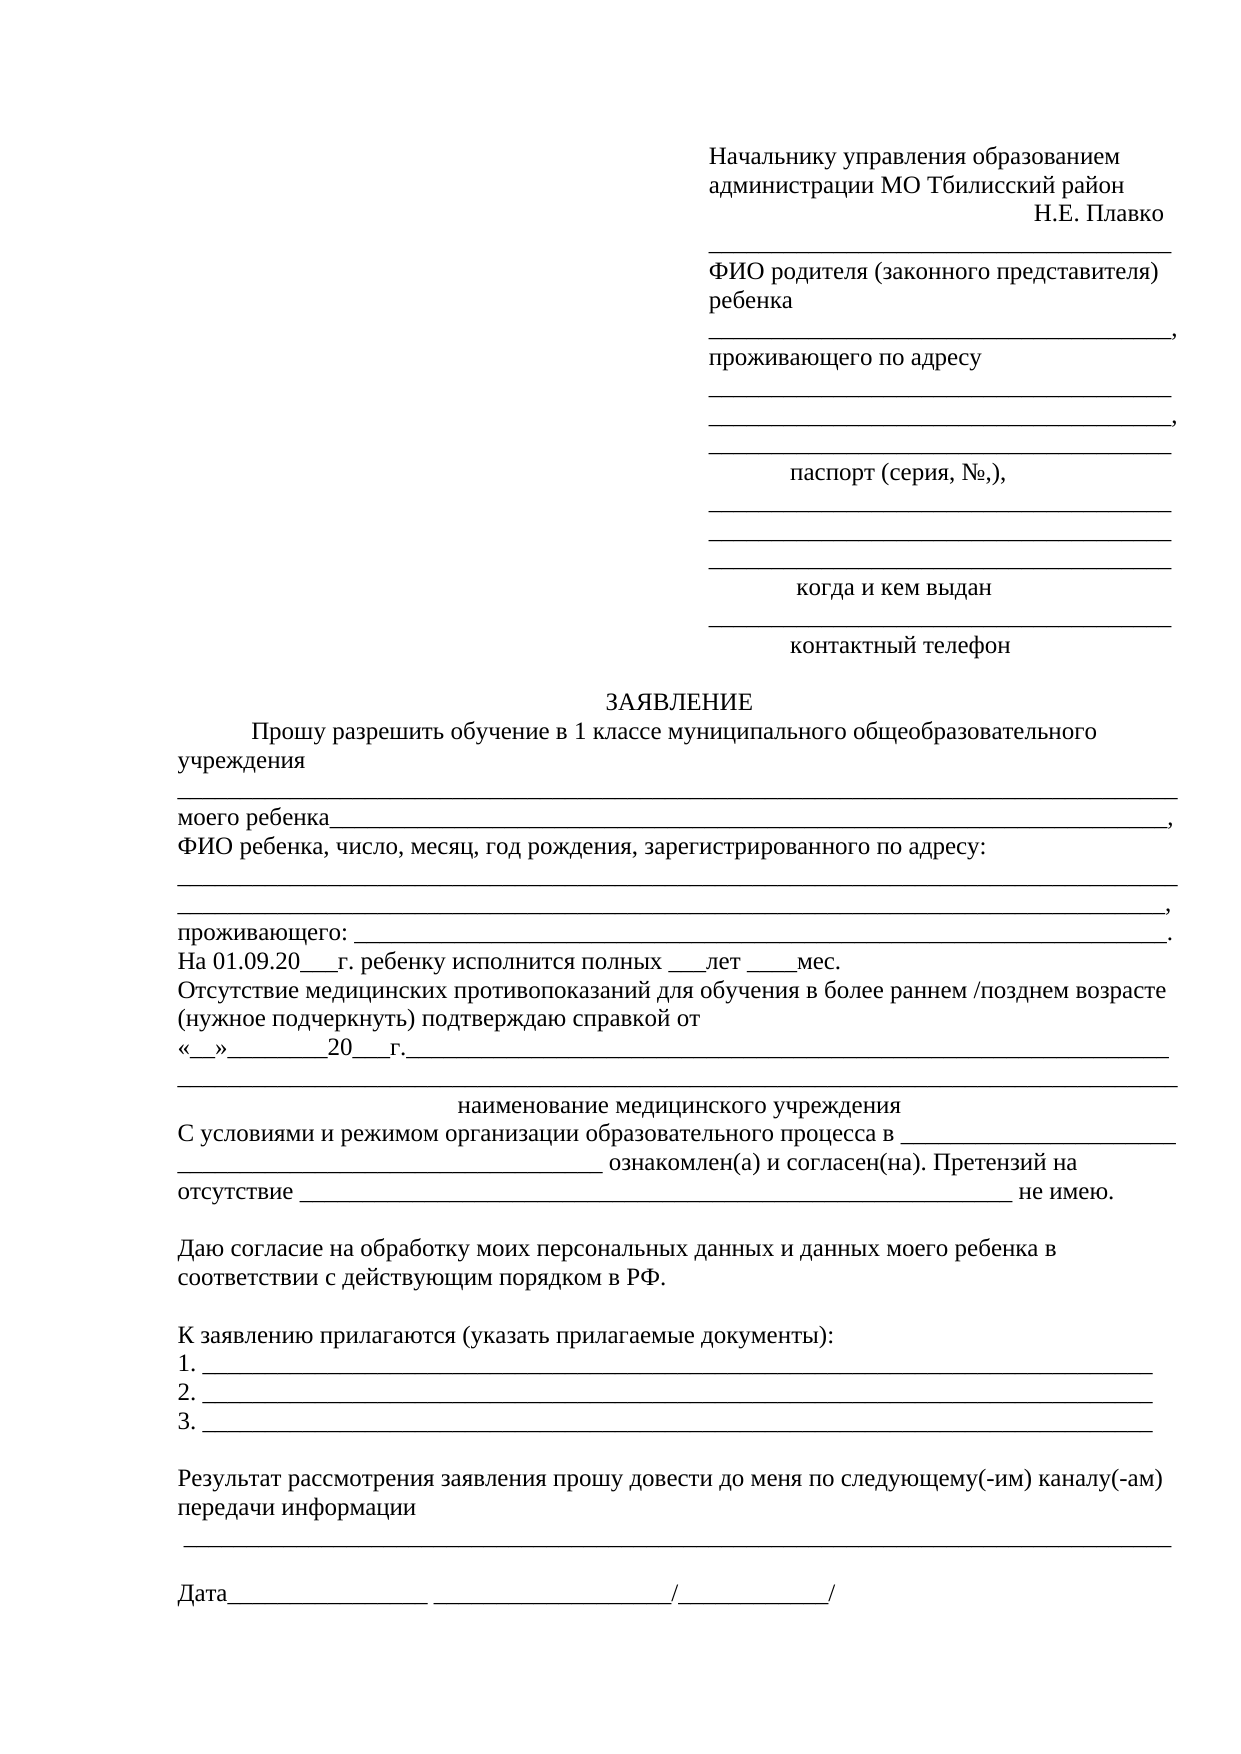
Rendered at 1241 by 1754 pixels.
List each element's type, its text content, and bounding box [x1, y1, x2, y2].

text 1. ____________________________________________________________________________ [177, 1348, 1181, 1377]
text ФИО родителя (законного представителя) ребенка _____________________________________, проживающего по адресу _____________________________________ _____________________________________, _____________________________________ паспорт (серия, №,), [709, 256, 1181, 486]
text _______________________________________________________________________________ [177, 1521, 1181, 1578]
text 2. ____________________________________________________________________________ [177, 1377, 1181, 1406]
text Дата________________ ___________________/____________/ [177, 1578, 1181, 1606]
text Прошу разрешить обучение в 1 классе муниципального общеобразовательного учреждения ________________________________________________________________________________ моего ребенка___________________________________________________________________, ФИО ребенка, число, месяц, год рождения, зарегистрированного по адресу: _______________________________________________________________________________________________________________________________________________________________, проживающего: _________________________________________________________________. На 01.09.20___г. ребенку исполнится полных ___лет ____мес. Отсутствие медицинских противопоказаний для обучения в более раннем /позднем возрасте (нужное подчеркнуть) подтверждаю справкой от «__»________20___г._____________________________________________________________________________________________________________________________________________ [177, 716, 1181, 1090]
text ЗАЯВЛЕНИЕ [177, 687, 1181, 716]
text 3. ____________________________________________________________________________ [177, 1406, 1181, 1435]
text наименование медицинского учреждения [177, 1090, 1181, 1118]
text Начальнику управления образованием администрации МО Тбилисский район Н.Е. Плавко _____________________________________ [709, 141, 1181, 256]
text _____________________________________ [709, 515, 1181, 543]
text _____________________________________ [709, 543, 1181, 572]
text С условиями и режимом организации образовательного процесса в ______________________ __________________________________ ознакомлен(а) и согласен(на). Претензий на отсутствие _________________________________________________________ не имею. [177, 1118, 1181, 1205]
text контактный телефон [709, 630, 1181, 658]
text когда и кем выдан [709, 572, 1181, 601]
text Результат рассмотрения заявления прошу довести до меня по следующему(-им) каналу(-ам) передачи информации [177, 1463, 1181, 1521]
text К заявлению прилагаются (указать прилагаемые документы): [177, 1320, 1181, 1348]
text _____________________________________ [709, 601, 1181, 630]
text Даю согласие на обработку моих персональных данных и данных моего ребенка в соответствии с действующим порядком в РФ. [177, 1205, 1181, 1291]
text _____________________________________ [709, 486, 1181, 515]
